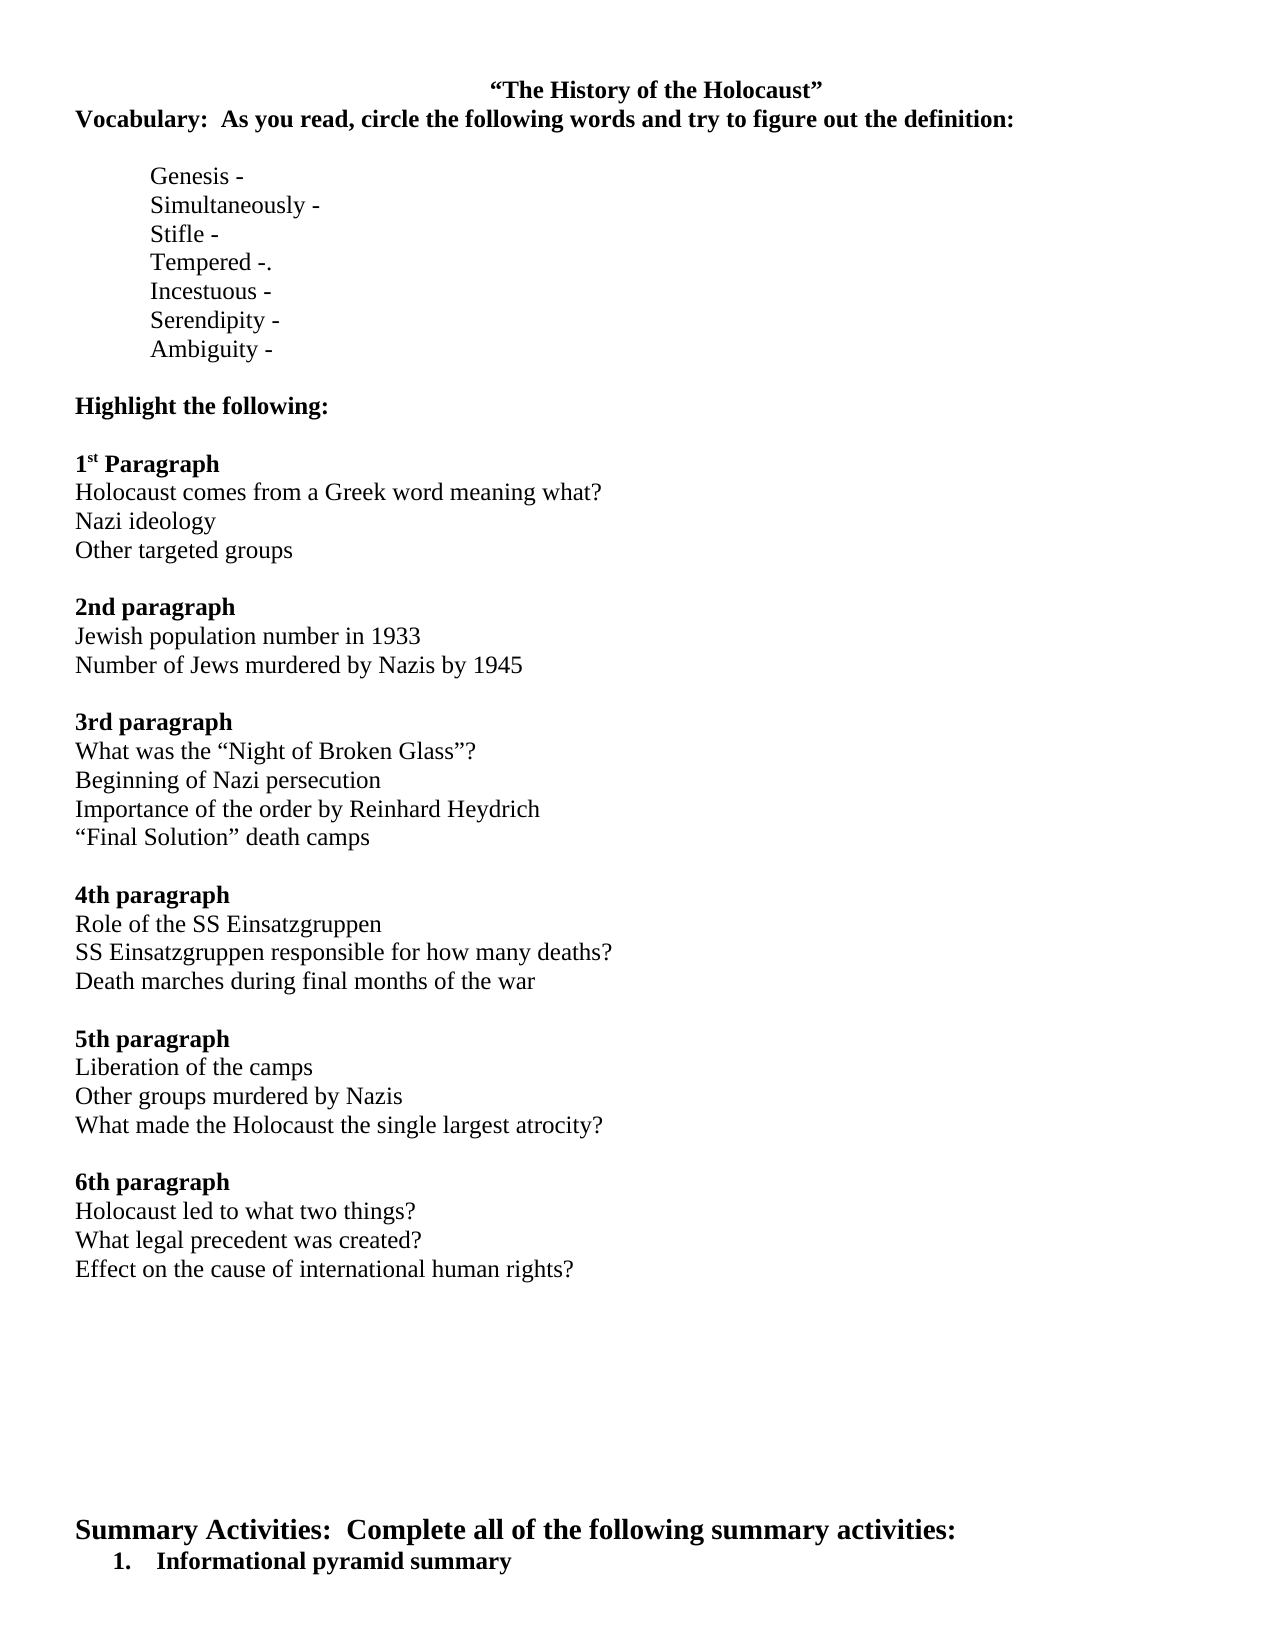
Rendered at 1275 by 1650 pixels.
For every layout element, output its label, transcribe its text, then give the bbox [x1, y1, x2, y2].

text 6th paragraph [75, 1167, 1200, 1196]
text Other targeted groups [75, 535, 1200, 564]
text Other groups murdered by Nazis [75, 1081, 1200, 1110]
text Death marches during final months of the war [75, 966, 1200, 995]
text Highlight the following: [75, 391, 1200, 420]
text Role of the SS Einsatzgruppen [75, 909, 1200, 937]
text 1st Paragraph [75, 449, 1200, 477]
text Summary Activities: Complete all of the following summary activities: [75, 1512, 1200, 1546]
text Serendipity - [150, 305, 1200, 334]
text 2nd paragraph [75, 592, 1200, 621]
text Liberation of the camps [75, 1052, 1200, 1081]
text “The History of the Holocaust” [75, 75, 1200, 104]
text Tempered -. [150, 247, 1200, 276]
text Holocaust led to what two things? [75, 1196, 1200, 1225]
text Holocaust comes from a Greek word meaning what? [75, 477, 1200, 506]
text What legal precedent was created? [75, 1225, 1200, 1254]
text Genesis - [150, 161, 1200, 190]
text What made the Holocaust the single largest atrocity? [75, 1110, 1200, 1139]
text Incestuous - [150, 276, 1200, 305]
list Informational pyramid summary [112, 1546, 1200, 1575]
text Nazi ideology [75, 506, 1200, 535]
text What was the “Night of Broken Glass”? [75, 736, 1200, 765]
text Simultaneously - [150, 190, 1200, 219]
text Stifle - [150, 219, 1200, 247]
text 3rd paragraph [75, 707, 1200, 736]
text Importance of the order by Reinhard Heydrich [75, 794, 1200, 822]
text Ambiguity - [150, 334, 1200, 362]
text Number of Jews murdered by Nazis by 1945 [75, 650, 1200, 679]
text Effect on the cause of international human rights? [75, 1254, 1200, 1282]
text 4th paragraph [75, 880, 1200, 909]
text SS Einsatzgruppen responsible for how many deaths? [75, 937, 1200, 966]
text “Final Solution” death camps [75, 822, 1200, 851]
text Vocabulary: As you read, circle the following words and try to figure out the definition: [75, 104, 1200, 132]
text Jewish population number in 1933 [75, 621, 1200, 650]
text Beginning of Nazi persecution [75, 765, 1200, 794]
text 5th paragraph [75, 1024, 1200, 1052]
